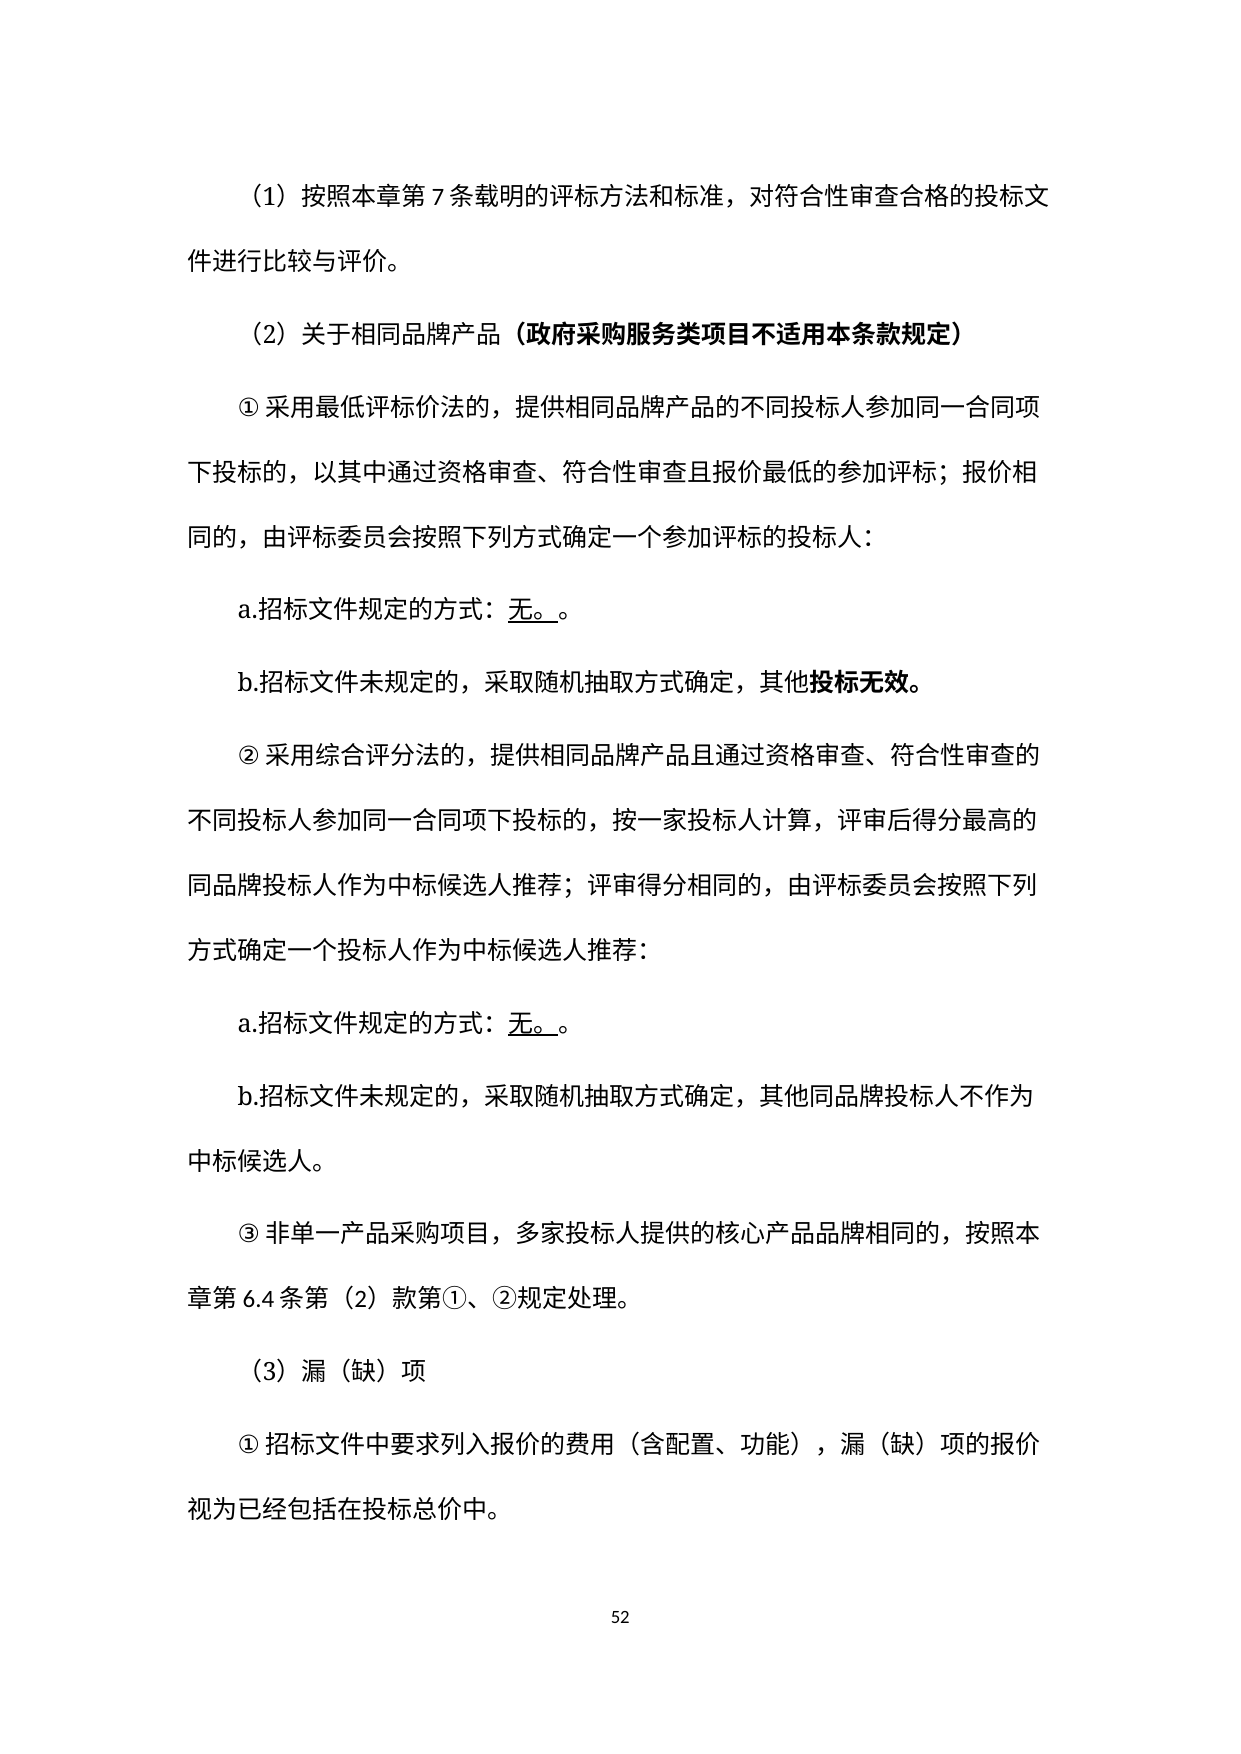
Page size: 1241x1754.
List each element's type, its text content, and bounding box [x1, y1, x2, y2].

text （2）关于相同品牌产品（政府采购服务类项目不适用本条款规定） [187, 300, 1053, 365]
text a.招标文件规定的方式：无。。 [187, 989, 1053, 1054]
text a.招标文件规定的方式：无。。 [187, 575, 1053, 640]
text b.招标文件未规定的，采取随机抽取方式确定，其他同品牌投标人不作为中标候选人。 [187, 1062, 1053, 1192]
text ①采用最低评标价法的，提供相同品牌产品的不同投标人参加同一合同项下投标的，以其中通过资格审查、符合性审查且报价最低的参加评标；报价相同的，由评标委员会按照下列方式确定一个参加评标的投标人： [187, 373, 1053, 568]
text （1）按照本章第7条载明的评标方法和标准，对符合性审查合格的投标文件进行比较与评价。 [187, 162, 1053, 292]
text b.招标文件未规定的，采取随机抽取方式确定，其他投标无效。 [187, 648, 1053, 713]
text ③非单一产品采购项目，多家投标人提供的核心产品品牌相同的，按照本章第6.4条第（2）款第①、②规定处理。 [187, 1199, 1053, 1329]
text ②采用综合评分法的，提供相同品牌产品且通过资格审查、符合性审查的不同投标人参加同一合同项下投标的，按一家投标人计算，评审后得分最高的同品牌投标人作为中标候选人推荐；评审得分相同的，由评标委员会按照下列方式确定一个投标人作为中标候选人推荐： [187, 721, 1053, 981]
text （3）漏（缺）项 [187, 1337, 1053, 1402]
text ①招标文件中要求列入报价的费用（含配置、功能），漏（缺）项的报价视为已经包括在投标总价中。 [187, 1410, 1053, 1540]
